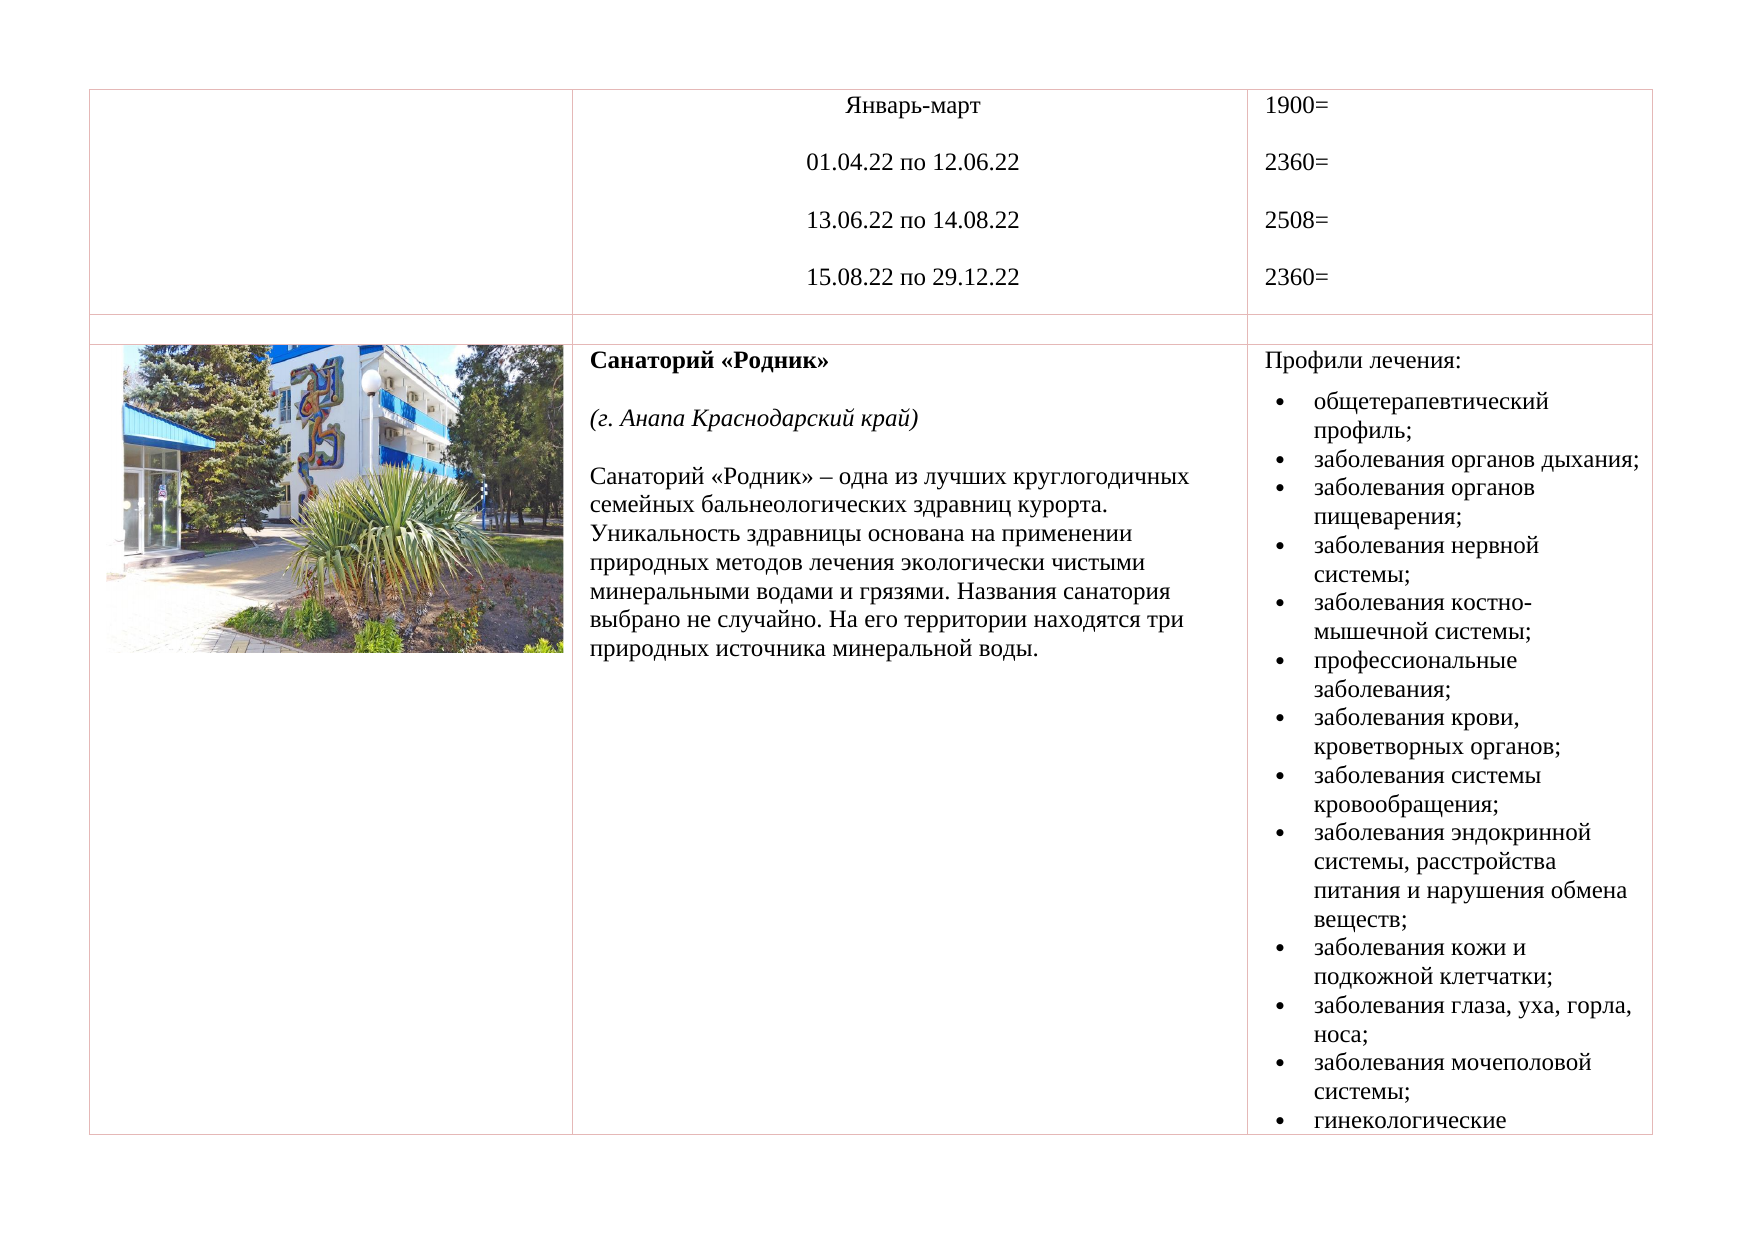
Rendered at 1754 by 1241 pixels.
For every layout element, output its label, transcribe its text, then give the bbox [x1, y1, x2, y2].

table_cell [1248, 345, 1652, 1134]
table_cell 1900= 2360= 2508= 2360= [1248, 90, 1652, 314]
table_cell [90, 90, 572, 314]
table_cell Январь-март 01.04.22 по 12.06.22 13.06.22 по 14.08.22 15.08.22 по 29.12.22 [573, 90, 1247, 314]
table_cell [1248, 315, 1652, 344]
table_cell [90, 345, 572, 1134]
table_cell [573, 315, 1247, 344]
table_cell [573, 345, 1247, 1134]
table_cell [90, 315, 572, 344]
picture [106, 345, 564, 653]
